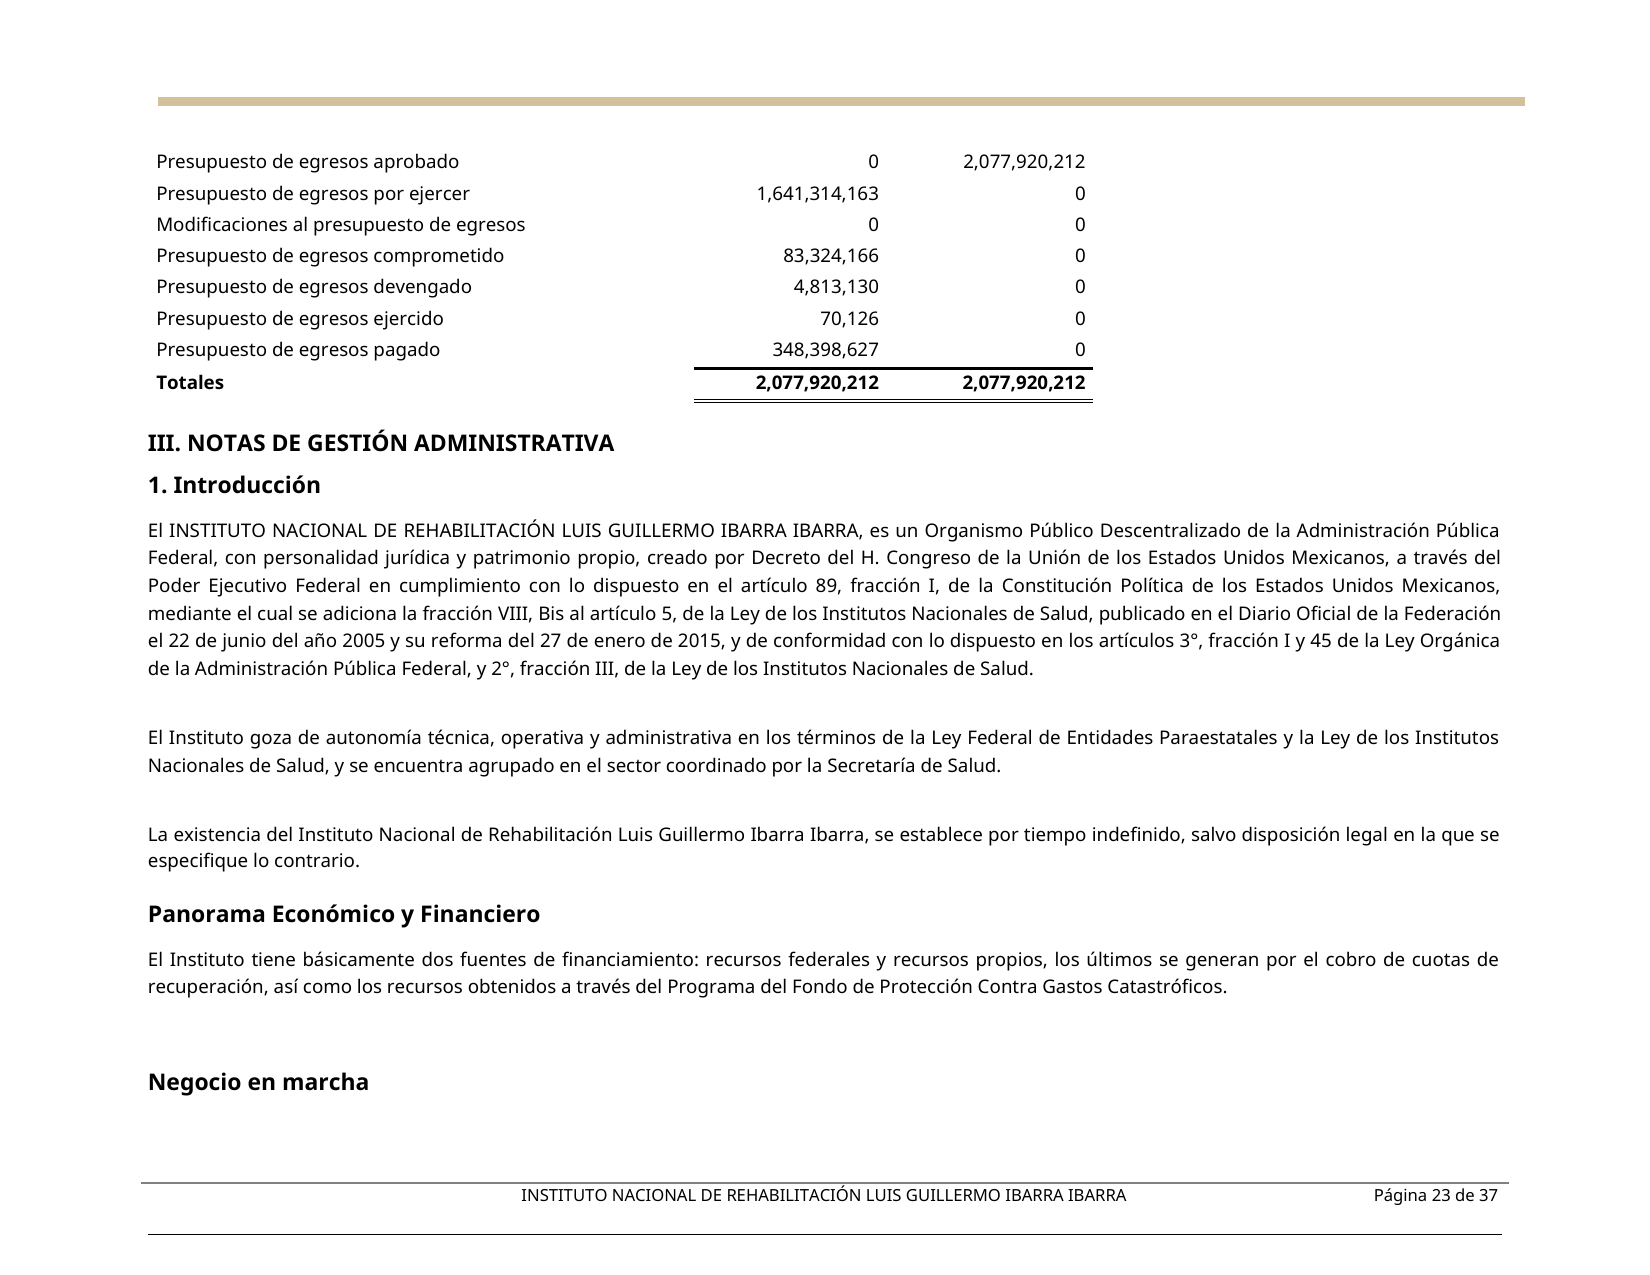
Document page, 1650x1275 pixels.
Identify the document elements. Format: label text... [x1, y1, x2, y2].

list La existencia del Instituto Nacional de Rehabilitación Luis Guillermo Ibarra Ibarra, se establece por tiempo indefinido, salvo disposición legal en la que se especifique lo contrario. [148, 822, 1502, 873]
table_cell Presupuesto de egresos comprometido [149, 242, 694, 274]
table_cell Presupuesto de egresos devengado [149, 274, 694, 305]
table_cell 0 [694, 149, 886, 180]
table_cell Totales [149, 367, 694, 399]
table_cell 0 [886, 180, 1093, 211]
table_cell Modificaciones al presupuesto de egresos [149, 211, 694, 242]
table_cell Presupuesto de egresos pagado [149, 336, 694, 367]
text Panorama Económico y Financiero [148, 898, 1502, 929]
table_cell Presupuesto de egresos ejercido [149, 305, 694, 336]
table_cell 0 [886, 274, 1093, 305]
table_cell 0 [886, 336, 1093, 367]
text Negocio en marcha [148, 1066, 1502, 1097]
table_cell 348,398,627 [694, 336, 886, 367]
table_cell 70,126 [694, 305, 886, 336]
table_cell 83,324,166 [694, 242, 886, 274]
text 1. Introducción [148, 469, 1502, 501]
table_cell Presupuesto de egresos aprobado [149, 149, 694, 180]
table_cell 2,077,920,212 [886, 370, 1093, 399]
text El INSTITUTO NACIONAL DE REHABILITACIÓN LUIS GUILLERMO IBARRA IBARRA, es un Organismo Público Descentralizado de la Administración Pública Federal, con personalidad jurídica y patrimonio propio, creado por Decreto del H. Congreso de la Unión de los Estados Unidos Mexicanos, a través del Poder Ejecutivo Federal en cumplimiento con lo dispuesto en el artículo 89, fracción I, de la Constitución Política de los Estados Unidos Mexicanos, mediante el cual se adiciona la fracción VIII, Bis al artículo 5, de la Ley de los Institutos Nacionales de Salud, publicado en el Diario Oficial de la Federación el 22 de junio del año 2005 y su reforma del 27 de enero de 2015, y de conformidad con lo dispuesto en los artículos 3°, fracción I y 45 de la Ley Orgánica de la Administración Pública Federal, y 2°, fracción III, de la Ley de los Institutos Nacionales de Salud. [148, 517, 1502, 680]
text III. NOTAS DE GESTIÓN ADMINISTRATIVA [148, 431, 1502, 457]
text El Instituto tiene básicamente dos fuentes de financiamiento: recursos federales y recursos propios, los últimos se generan por el cobro de cuotas de recuperación, así como los recursos obtenidos a través del Programa del Fondo de Protección Contra Gastos Catastróficos. [148, 946, 1502, 999]
table_cell 0 [886, 305, 1093, 336]
table_cell 2,077,920,212 [694, 370, 886, 399]
table_cell 4,813,130 [694, 274, 886, 305]
table_cell 0 [886, 211, 1093, 242]
table_cell Presupuesto de egresos por ejercer [149, 180, 694, 211]
table_cell 1,641,314,163 [694, 180, 886, 211]
table_cell 0 [886, 242, 1093, 274]
table_cell 0 [694, 211, 886, 242]
table_cell 2,077,920,212 [886, 149, 1093, 180]
text El Instituto goza de autonomía técnica, operativa y administrativa en los términos de la Ley Federal de Entidades Paraestatales y la Ley de los Institutos Nacionales de Salud, y se encuentra agrupado en el sector coordinado por la Secretaría de Salud. [148, 724, 1502, 778]
